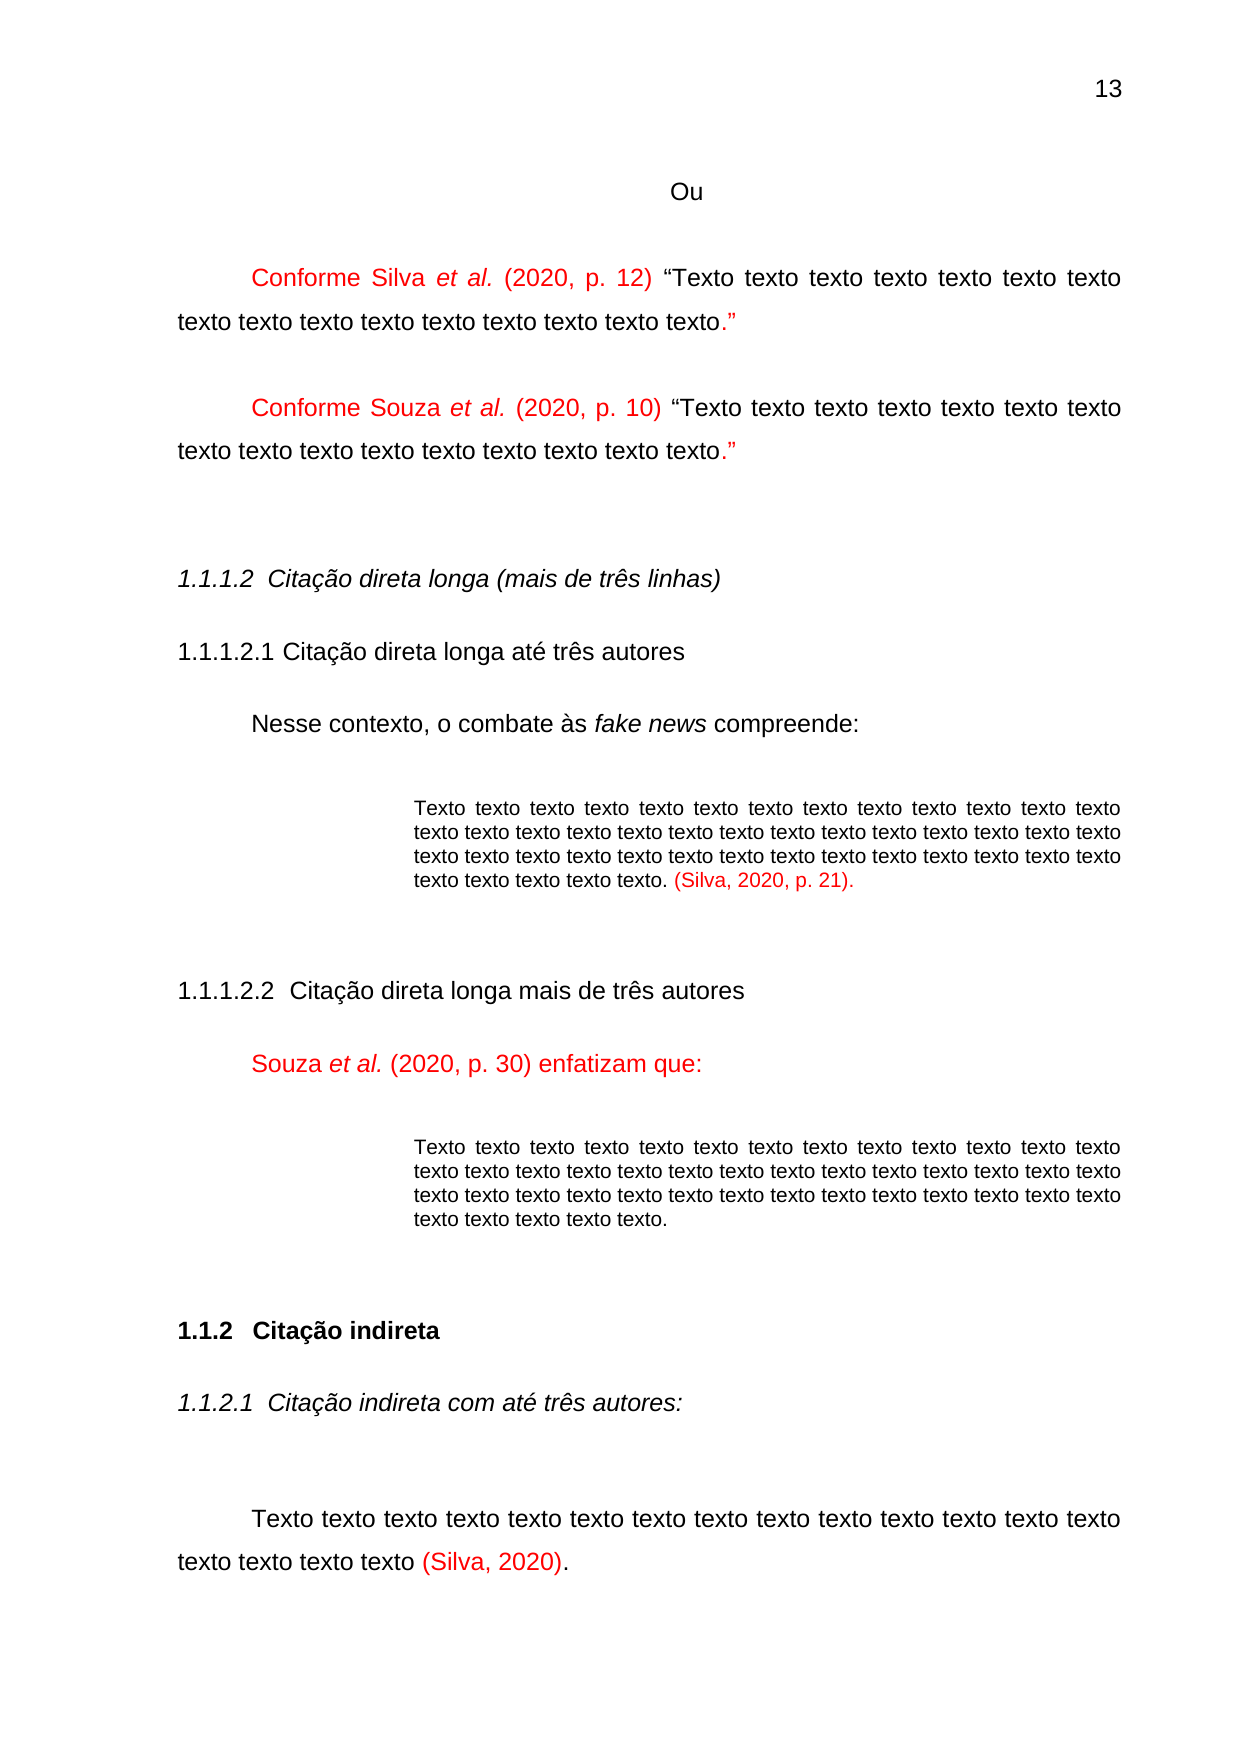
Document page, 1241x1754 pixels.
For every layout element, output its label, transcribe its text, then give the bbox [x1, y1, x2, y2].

subtitle Citação direta longa (mais de três linhas) [177, 564, 1122, 593]
text Texto texto texto texto texto texto texto texto texto texto texto texto texto texto texto texto texto texto texto texto texto texto texto texto texto texto texto texto texto texto texto texto texto texto texto texto texto texto texto texto texto texto texto texto texto texto. (Silva, 2020, p. 21). [413, 796, 1122, 891]
text Texto texto texto texto texto texto texto texto texto texto texto texto texto texto texto texto texto texto texto texto texto texto texto texto texto texto texto texto texto texto texto texto texto texto texto texto texto texto texto texto texto texto texto texto texto texto. [413, 1135, 1122, 1231]
subtitle Citação direta longa até três autores [177, 637, 1122, 665]
text Nesse contexto, o combate às fake news compreende: [177, 709, 1122, 738]
text Ou [177, 177, 1122, 206]
subtitle Citação direta longa mais de três autores [177, 976, 1122, 1005]
text Conforme Souza et al. (2020, p. 10) “Texto texto texto texto texto texto texto texto texto texto texto texto texto texto texto texto.” [177, 393, 1122, 465]
text Souza et al. (2020, p. 30) enfatizam que: [177, 1049, 1122, 1078]
subtitle Citação indireta [177, 1316, 1122, 1344]
text Conforme Silva et al. (2020, p. 12) “Texto texto texto texto texto texto texto texto texto texto texto texto texto texto texto texto.” [177, 263, 1122, 335]
subtitle Citação indireta com até três autores: [177, 1388, 1122, 1417]
text Texto texto texto texto texto texto texto texto texto texto texto texto texto texto texto texto texto texto (Silva, 2020). [177, 1504, 1122, 1576]
